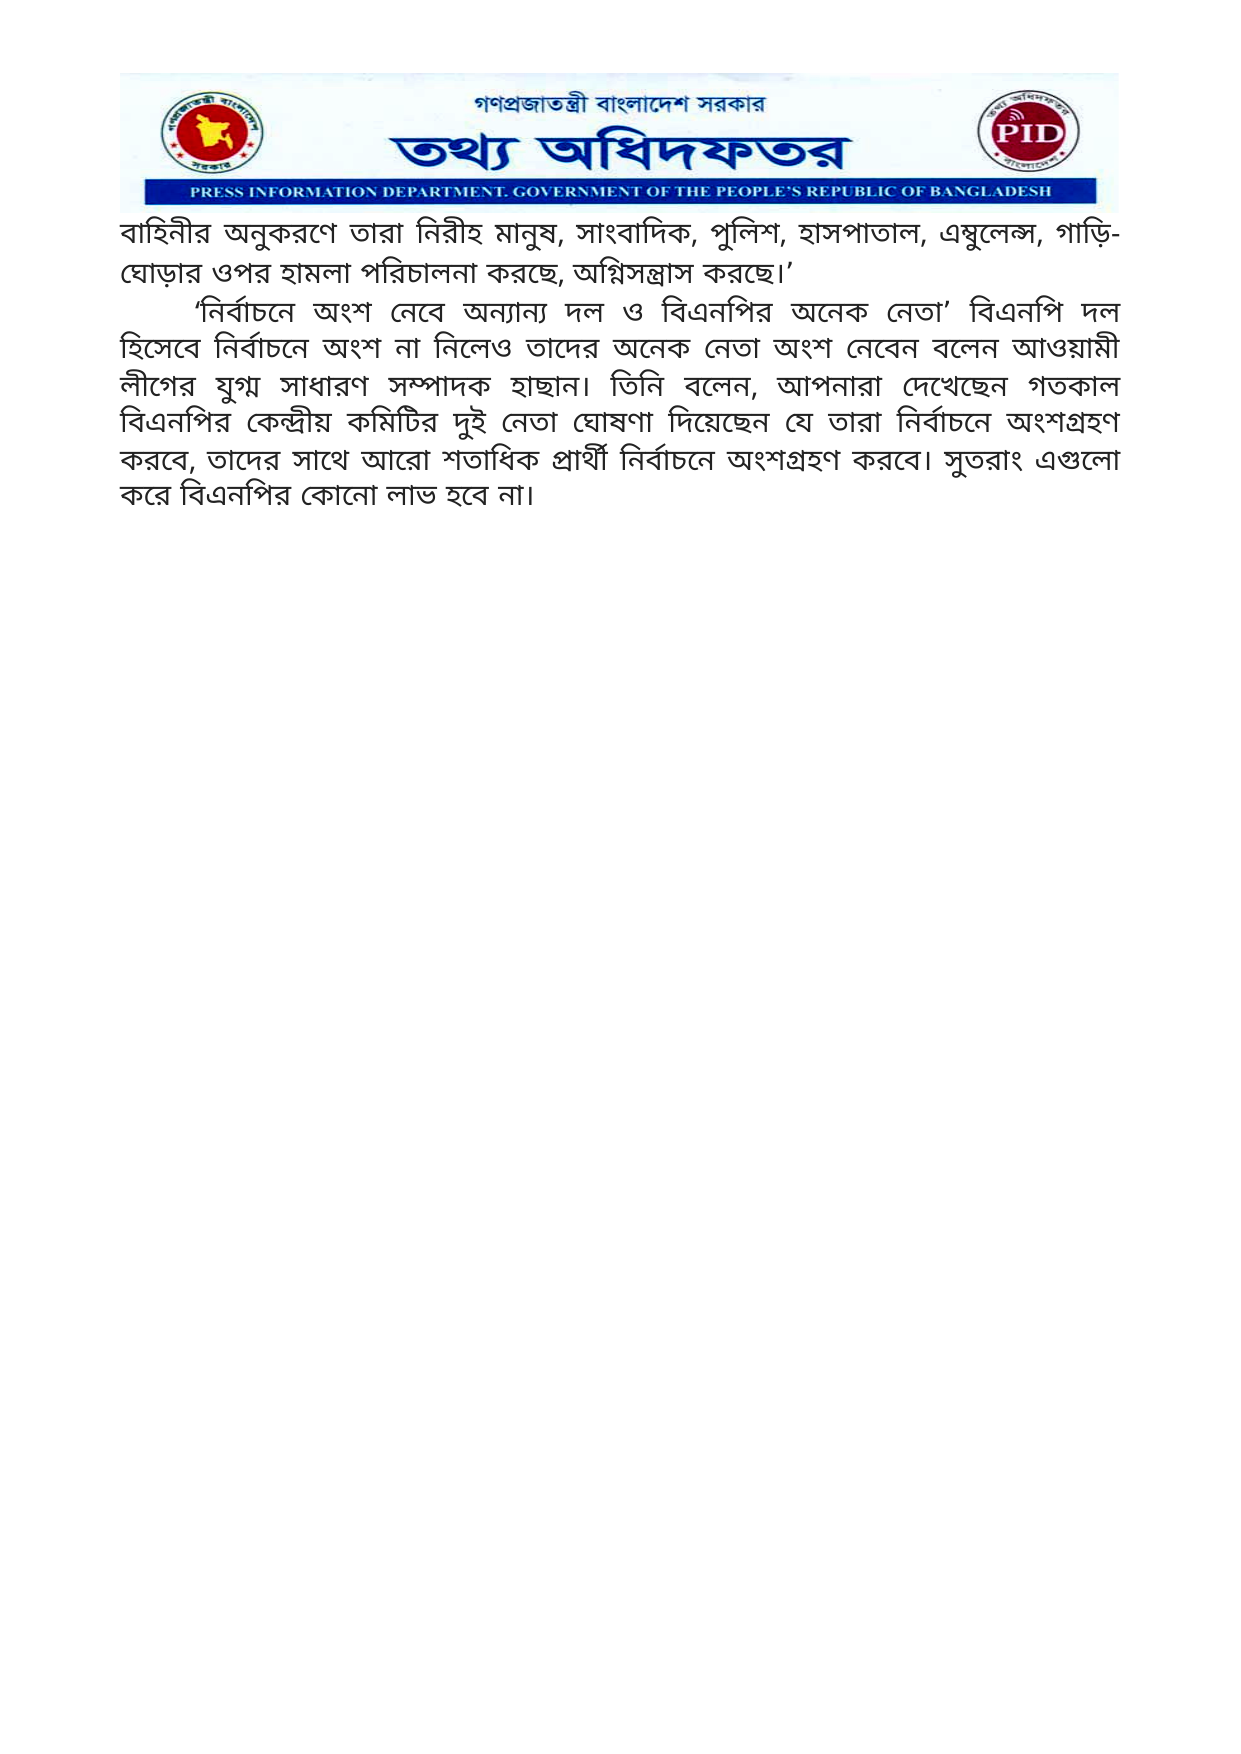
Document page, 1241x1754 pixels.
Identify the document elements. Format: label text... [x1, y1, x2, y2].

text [120, 212, 1120, 292]
text ‘নির্বাচনে অংশ নেবে অন্যান্য দল ও বিএনপির অনেক নেতা’ বিএনপি দল হিসেবে নির্বাচনে অংশ না নিলেও তাদের অনেক নেতা অংশ নেবেন বলেন আওয়ামী লীগের যুগ্ম সাধারণ সম্পাদক হাছান। তিনি বলেন, আপনারা দেখেছেন গতকাল বিএনপির কেন্দ্রীয় কমিটির দুই নেতা ঘোষণা দিয়েছেন যে তারা নির্বাচনে অংশগ্রহণ করবে, তাদের সাথে আরো শতাধিক প্রার্থী নির্বাচনে অংশগ্রহণ করবে। সুতরাং এগুলো করে বিএনপির কোনো লাভ হবে না। [120, 292, 1120, 513]
